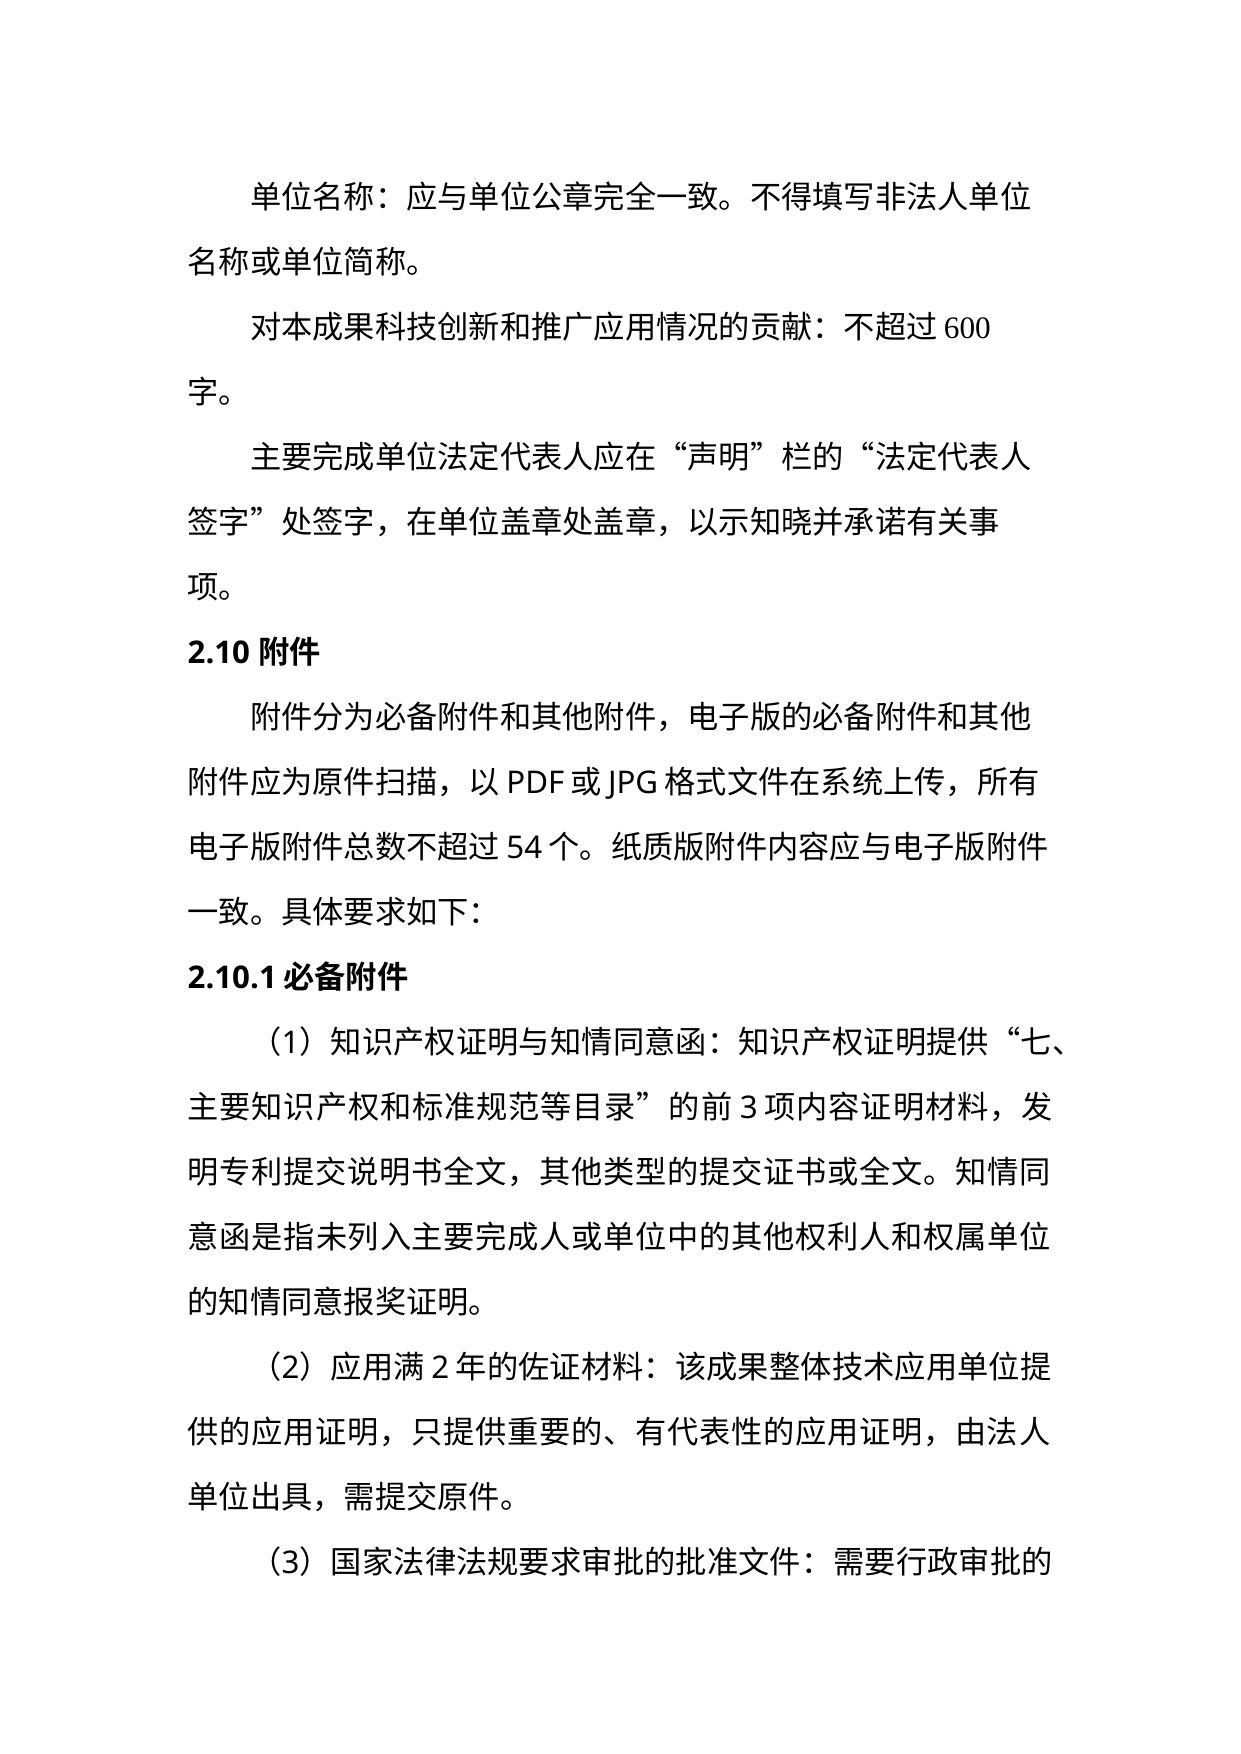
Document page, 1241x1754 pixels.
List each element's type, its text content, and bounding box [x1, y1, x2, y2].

text 单位名称：应与单位公章完全一致。不得填写非法人单位名称或单位简称。 [187, 162, 1053, 292]
text 对本成果科技创新和推广应用情况的贡献：不超过600字。 [187, 292, 1053, 422]
text 2.10.1必备附件 [187, 942, 1053, 1007]
list （1）知识产权证明与知情同意函：知识产权证明提供“七、主要知识产权和标准规范等目录”的前3项内容证明材料，发明专利提交说明书全文，其他类型的提交证书或全文。知情同意函是指未列入主要完成人或单位中的其他权利人和权属单位的知情同意报奖证明。 [187, 1007, 1053, 1332]
text 附件分为必备附件和其他附件，电子版的必备附件和其他附件应为原件扫描，以PDF或JPG格式文件在系统上传，所有电子版附件总数不超过54个。纸质版附件内容应与电子版附件一致。具体要求如下： [187, 682, 1053, 942]
text 2.10 附件 [187, 617, 1053, 682]
text 主要完成单位法定代表人应在“声明”栏的“法定代表人签字”处签字，在单位盖章处盖章，以示知晓并承诺有关事项。 [187, 422, 1053, 617]
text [187, 1527, 1053, 1592]
text （2）应用满2年的佐证材料：该成果整体技术应用单位提供的应用证明，只提供重要的、有代表性的应用证明，由法人单位出具，需提交原件。 [187, 1332, 1053, 1527]
